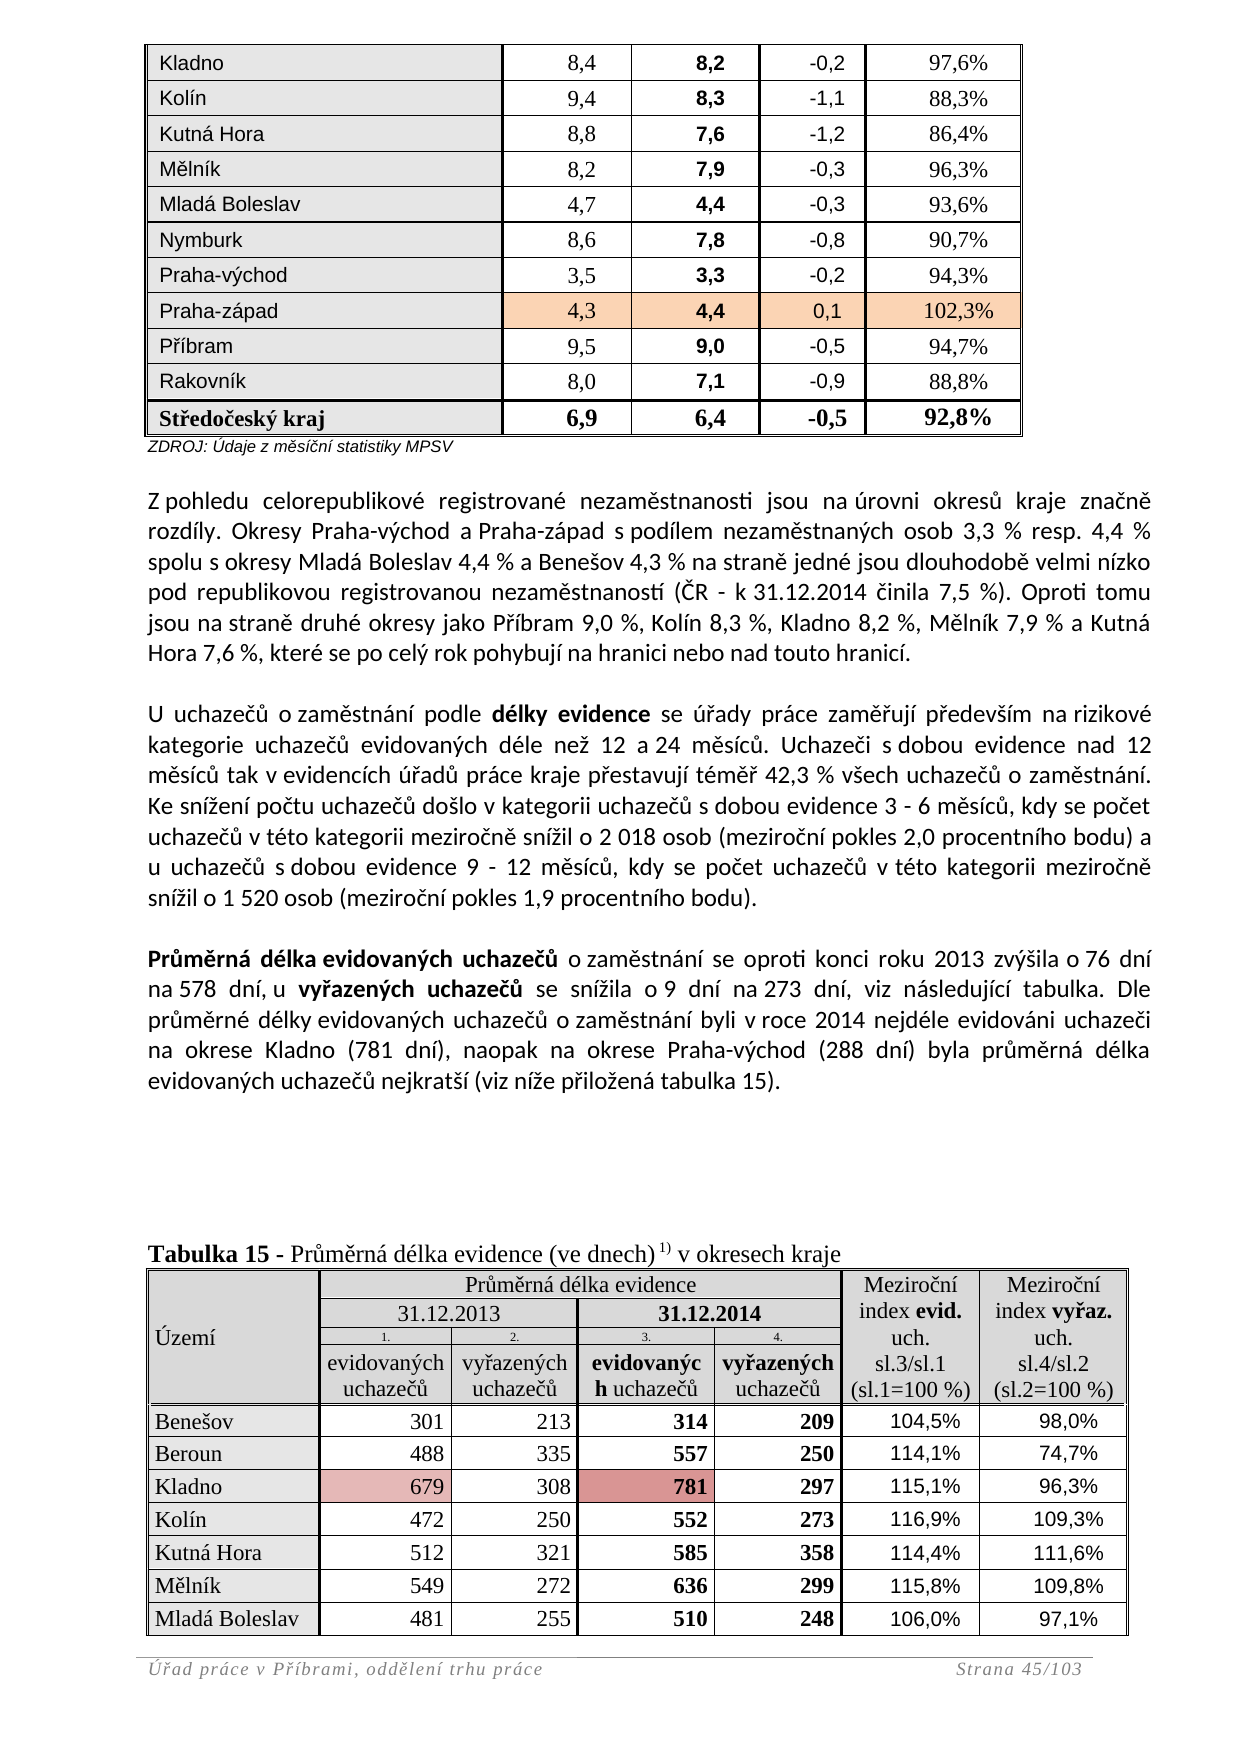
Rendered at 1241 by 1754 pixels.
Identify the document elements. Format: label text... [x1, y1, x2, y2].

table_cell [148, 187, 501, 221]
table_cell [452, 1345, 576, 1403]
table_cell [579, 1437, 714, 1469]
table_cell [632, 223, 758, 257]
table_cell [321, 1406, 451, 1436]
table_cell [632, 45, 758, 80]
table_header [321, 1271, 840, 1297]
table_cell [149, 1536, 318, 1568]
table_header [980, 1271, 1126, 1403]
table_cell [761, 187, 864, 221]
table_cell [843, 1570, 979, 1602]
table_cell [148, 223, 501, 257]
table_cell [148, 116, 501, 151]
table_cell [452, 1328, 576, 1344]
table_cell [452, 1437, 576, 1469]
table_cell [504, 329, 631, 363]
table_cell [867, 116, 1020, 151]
text Průměrná délka evidovaných uchazečů o zaměstnání se oproti konci roku 2013 zvýšila o 76 dní na 578 dní, u vyřazených uchazečů se snížila o 9 dní na 273 dní, viz následující tabulka. Dle průměrné délky evidovaných uchazečů o zaměstnání byli v roce 2014 nejdéle evidováni uchazeči na okrese Kladno (781 dní), naopak na okrese Praha-východ (288 dní) byla průměrná délka evidovaných uchazečů nejkratší (viz níže přiložená tabulka 15). [148, 943, 1152, 1095]
text Z pohledu celorepublikové registrované nezaměstnanosti jsou na úrovni okresů kraje značně rozdíly. Okresy Praha-východ a Praha-západ s podílem nezaměstnaných osob 3,3 % resp. 4,4 % spolu s okresy Mladá Boleslav 4,4 % a Benešov 4,3 % na straně jedné jsou dlouhodobě velmi nízko pod republikovou registrovanou nezaměstnaností (ČR - k 31.12.2014 činila 7,5 %). Oproti tomu jsou na straně druhé okresy jako Příbram 9,0 %, Kolín 8,3 %, Kladno 8,2 %, Mělník 7,9 % a Kutná Hora 7,6 %, které se po celý rok pohybují na hranici nebo nad touto hranicí. [148, 485, 1152, 668]
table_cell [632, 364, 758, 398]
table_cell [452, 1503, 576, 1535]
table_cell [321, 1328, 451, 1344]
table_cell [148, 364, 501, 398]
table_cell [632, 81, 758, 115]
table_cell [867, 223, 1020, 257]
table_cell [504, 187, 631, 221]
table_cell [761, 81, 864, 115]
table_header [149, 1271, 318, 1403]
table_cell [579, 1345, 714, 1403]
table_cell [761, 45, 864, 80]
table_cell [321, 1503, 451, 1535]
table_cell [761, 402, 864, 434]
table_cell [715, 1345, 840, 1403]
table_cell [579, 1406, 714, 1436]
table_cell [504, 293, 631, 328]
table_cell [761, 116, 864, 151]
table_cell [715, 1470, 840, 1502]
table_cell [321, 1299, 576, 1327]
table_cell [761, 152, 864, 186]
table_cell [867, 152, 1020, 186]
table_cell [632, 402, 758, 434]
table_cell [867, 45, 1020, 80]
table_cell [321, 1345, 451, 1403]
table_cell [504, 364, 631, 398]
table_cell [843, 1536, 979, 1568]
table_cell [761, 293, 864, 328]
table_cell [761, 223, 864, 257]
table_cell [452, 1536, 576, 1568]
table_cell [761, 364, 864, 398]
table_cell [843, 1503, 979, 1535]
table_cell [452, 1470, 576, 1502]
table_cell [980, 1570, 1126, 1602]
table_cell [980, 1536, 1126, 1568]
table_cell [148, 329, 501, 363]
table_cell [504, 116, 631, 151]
text ZDROJ: Údaje z měsíční statistiky MPSV [148, 437, 1152, 456]
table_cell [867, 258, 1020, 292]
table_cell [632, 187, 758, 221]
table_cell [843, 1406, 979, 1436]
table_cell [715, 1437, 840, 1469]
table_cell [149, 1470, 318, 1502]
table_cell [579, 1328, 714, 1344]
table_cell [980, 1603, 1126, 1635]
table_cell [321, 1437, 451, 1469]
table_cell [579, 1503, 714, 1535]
text Tabulka 15 - Průměrná délka evidence (ve dnech) 1) v okresech kraje [148, 1239, 1152, 1268]
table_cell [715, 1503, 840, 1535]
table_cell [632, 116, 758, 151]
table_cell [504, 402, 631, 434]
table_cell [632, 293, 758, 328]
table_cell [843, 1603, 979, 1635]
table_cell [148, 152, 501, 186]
text U uchazečů o zaměstnání podle délky evidence se úřady práce zaměřují především na rizikové kategorie uchazečů evidovaných déle než 12 a 24 měsíců. Uchazeči s dobou evidence nad 12 měsíců tak v evidencích úřadů práce kraje přestavují téměř 42,3 % všech uchazečů o zaměstnání. Ke snížení počtu uchazečů došlo v kategorii uchazečů s dobou evidence 3 - 6 měsíců, kdy se počet uchazečů v této kategorii meziročně snížil o 2 018 osob (meziroční pokles 2,0 procentního bodu) a u uchazečů s dobou evidence 9 - 12 měsíců, kdy se počet uchazečů v této kategorii meziročně snížil o 1 520 osob (meziroční pokles 1,9 procentního bodu). [148, 699, 1152, 912]
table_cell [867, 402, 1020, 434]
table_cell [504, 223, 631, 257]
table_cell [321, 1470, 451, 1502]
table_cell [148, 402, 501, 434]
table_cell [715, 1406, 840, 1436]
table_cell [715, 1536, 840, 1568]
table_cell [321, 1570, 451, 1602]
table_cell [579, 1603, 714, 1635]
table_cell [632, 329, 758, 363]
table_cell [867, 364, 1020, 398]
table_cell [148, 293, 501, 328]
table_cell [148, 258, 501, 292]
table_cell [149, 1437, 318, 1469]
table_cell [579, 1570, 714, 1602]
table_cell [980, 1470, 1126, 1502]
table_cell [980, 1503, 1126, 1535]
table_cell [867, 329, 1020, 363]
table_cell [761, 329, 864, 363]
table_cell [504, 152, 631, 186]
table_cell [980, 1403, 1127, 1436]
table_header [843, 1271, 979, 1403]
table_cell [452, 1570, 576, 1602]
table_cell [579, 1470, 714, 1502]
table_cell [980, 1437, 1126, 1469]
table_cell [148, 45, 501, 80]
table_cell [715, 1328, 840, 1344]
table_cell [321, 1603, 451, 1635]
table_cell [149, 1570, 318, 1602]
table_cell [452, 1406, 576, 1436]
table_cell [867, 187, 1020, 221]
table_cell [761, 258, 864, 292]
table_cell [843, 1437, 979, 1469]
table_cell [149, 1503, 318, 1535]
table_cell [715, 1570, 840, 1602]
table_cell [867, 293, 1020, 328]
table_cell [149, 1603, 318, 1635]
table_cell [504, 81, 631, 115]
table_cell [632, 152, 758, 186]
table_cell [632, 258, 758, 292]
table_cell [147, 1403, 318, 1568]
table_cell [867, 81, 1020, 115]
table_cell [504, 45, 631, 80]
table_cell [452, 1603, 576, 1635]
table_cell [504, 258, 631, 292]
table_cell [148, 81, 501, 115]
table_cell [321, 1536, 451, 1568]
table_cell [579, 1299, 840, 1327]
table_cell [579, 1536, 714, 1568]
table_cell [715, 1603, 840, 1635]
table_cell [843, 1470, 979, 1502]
